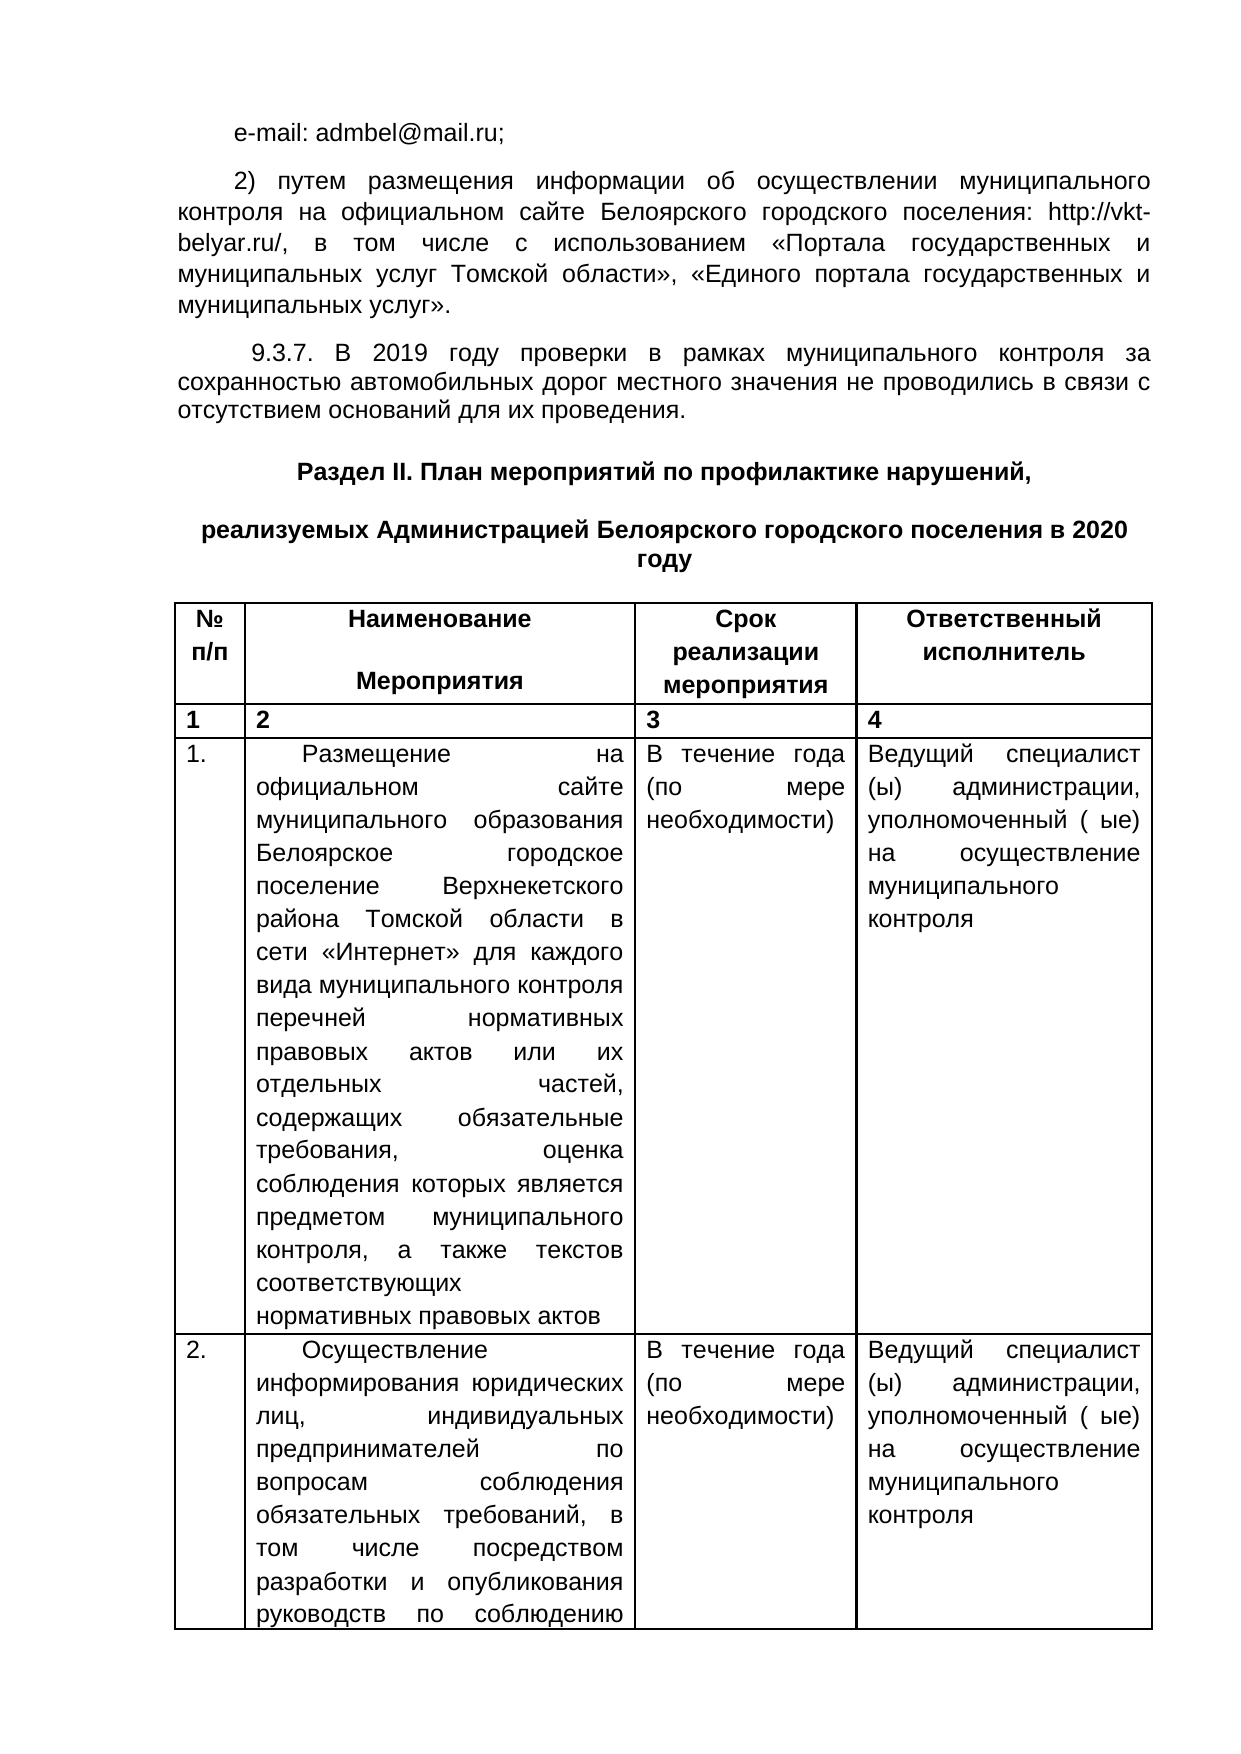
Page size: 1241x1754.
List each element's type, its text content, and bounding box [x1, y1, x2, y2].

table_cell В течение года (по мере необходимости) [636, 739, 855, 1333]
table_cell 1. [176, 739, 244, 1333]
text 2) путем размещения информации об осуществлении муниципального контроля на официальном сайте Белоярского городского поселения: http://vkt-belyar.ru/, в том числе с использованием «Портала государственных и муниципальных услуг Томской области», «Единого портала государственных и муниципальных услуг». [177, 166, 1152, 319]
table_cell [246, 1335, 634, 1628]
table_cell Размещение на официальном сайте муниципального образования Белоярское городское поселение Верхнекетского района Томской области в сети «Интернет» для каждого вида муниципального контроля перечней нормативных правовых актов или их отдельных частей, содержащих обязательные требования, оценка соблюдения которых является предметом муниципального контроля, а также текстов соответствующих нормативных правовых актов [246, 739, 634, 1333]
text 9.3.7. В 2019 году проверки в рамках муниципального контроля за сохранностью автомобильных дорог местного значения не проводились в связи с отсутствием оснований для их проведения. [177, 338, 1152, 424]
table_cell 1 [176, 705, 244, 737]
table_cell 2. [176, 1335, 244, 1628]
table_header Ответственный исполнитель [858, 604, 1151, 702]
table_cell 2 [246, 705, 634, 737]
table_header Срок реализации мероприятия [636, 604, 855, 702]
table_cell 4 [858, 705, 1151, 737]
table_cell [636, 1335, 855, 1628]
text e-mail: admbel@mail.ru; [177, 118, 1152, 147]
table_header № п/п [176, 604, 244, 702]
text Раздел II. План мероприятий по профилактике нарушений, [177, 453, 1152, 486]
table_cell Ведущий специалист (ы) администрации, уполномоченный ( ые) на осуществление муниципального контроля [858, 739, 1151, 1333]
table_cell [858, 1335, 1151, 1628]
text реализуемых Администрацией Белоярского городского поселения в 2020 году [177, 515, 1152, 573]
table_cell 3 [636, 705, 855, 737]
table_header Наименование Мероприятия [246, 604, 634, 702]
